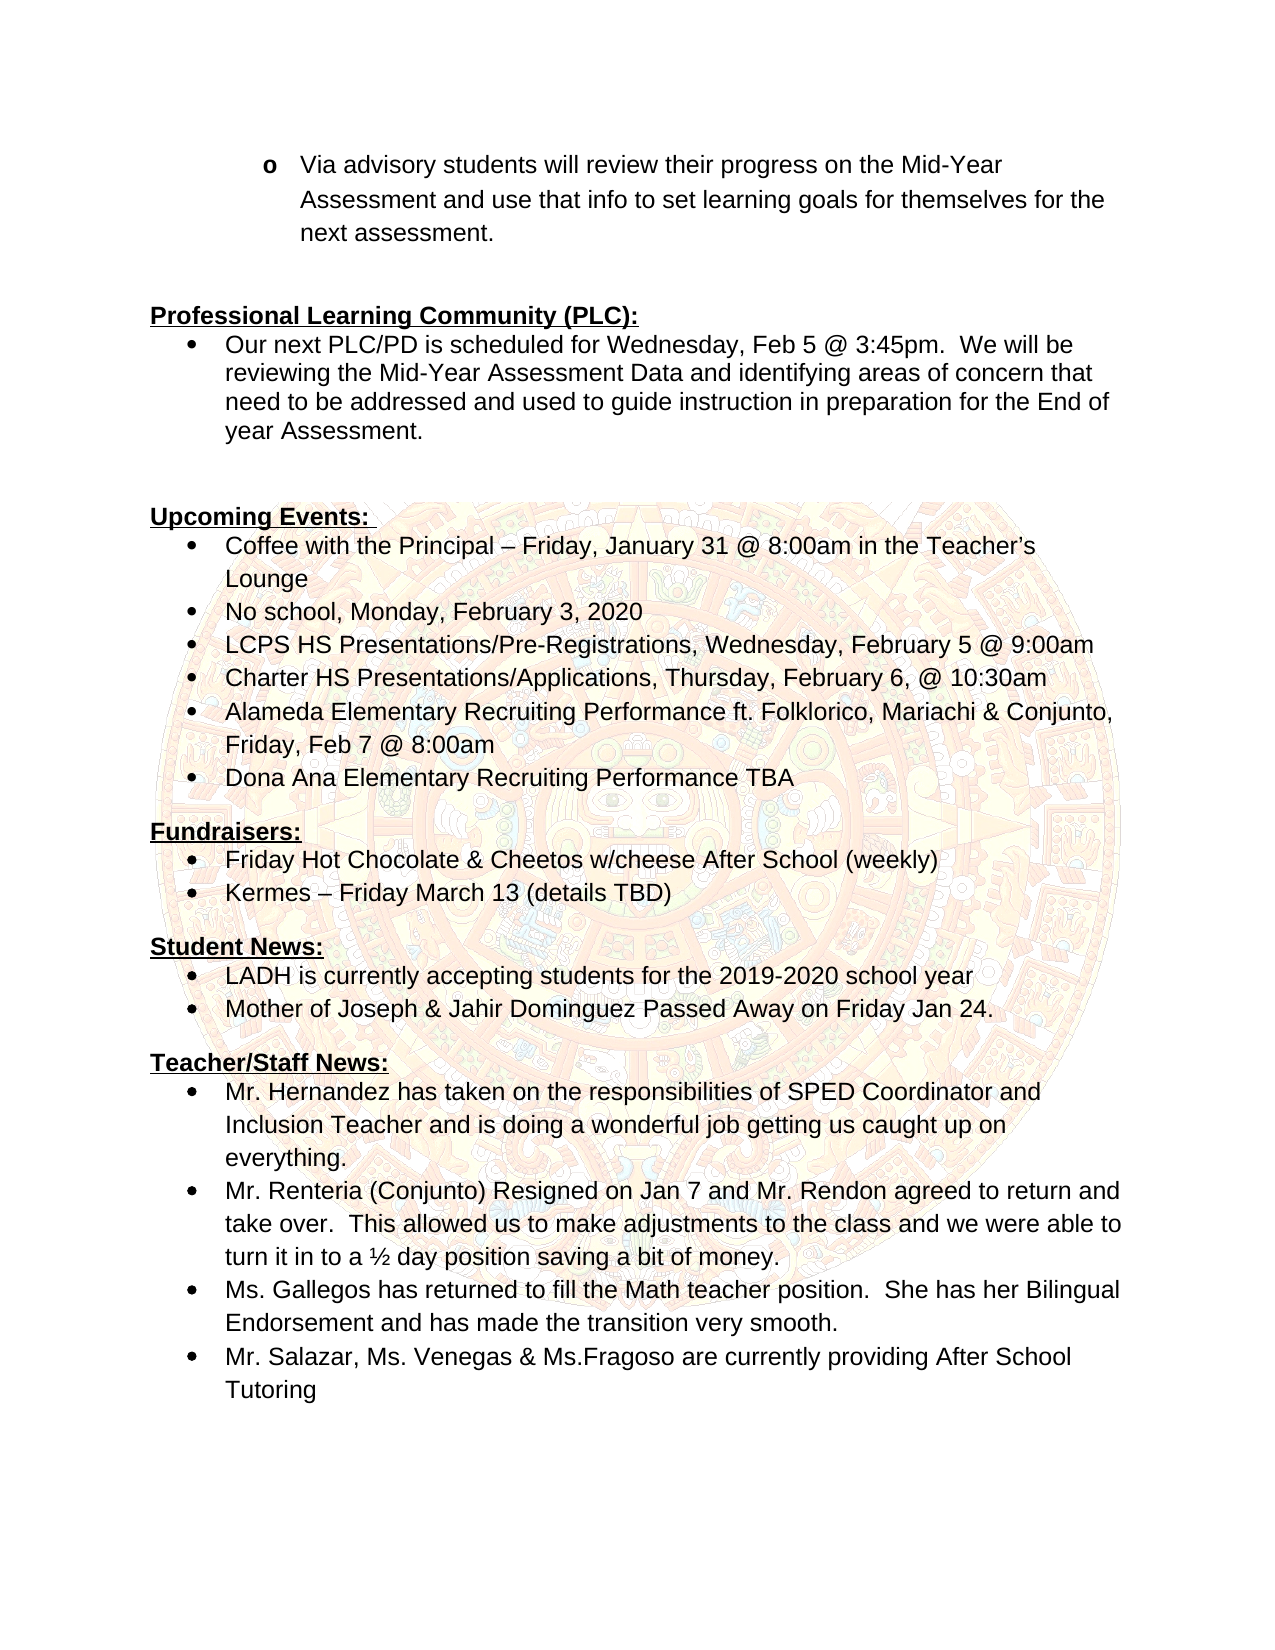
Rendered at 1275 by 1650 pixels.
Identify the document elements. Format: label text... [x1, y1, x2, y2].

list Charter HS Presentations/Applications, Thursday, February 6, @ 10:30am [187, 663, 1125, 692]
list Via advisory students will review their progress on the Mid-Year Assessment and use that info to set learning goals for themselves for the next assessment. [262, 150, 1125, 247]
list Mr. Renteria (Conjunto) Resigned on Jan 7 and Mr. Rendon agreed to return and take over. This allowed us to make adjustments to the class and we were able to turn it in to a ½ day position saving a bit of money. [187, 1176, 1125, 1271]
text Fundraisers: [150, 817, 1125, 845]
list Mother of Joseph & Jahir Dominguez Passed Away on Friday Jan 24. [187, 994, 1125, 1023]
list Mr. Salazar, Ms. Venegas & Ms.Fragoso are currently providing After School Tutoring [187, 1341, 1125, 1403]
list Mr. Hernandez has taken on the responsibilities of SPED Coordinator and Inclusion Teacher and is doing a wonderful job getting us caught up on everything. [187, 1077, 1125, 1172]
text Upcoming Events: [150, 502, 1125, 531]
list No school, Monday, February 3, 2020 [187, 597, 1125, 626]
list Our next PLC/PD is scheduled for Wednesday, Feb 5 @ 3:45pm. We will be reviewing the Mid-Year Assessment Data and identifying areas of concern that need to be addressed and used to guide instruction in preparation for the End of year Assessment. [187, 329, 1125, 445]
list Alameda Elementary Recruiting Performance ft. Folklorico, Mariachi & Conjunto, Friday, Feb 7 @ 8:00am [187, 696, 1125, 758]
text Teacher/Staff News: [150, 1048, 1125, 1077]
list Ms. Gallegos has returned to fill the Math teacher position. She has her Bilingual Endorsement and has made the transition very smooth. [187, 1275, 1125, 1337]
list Kermes – Friday March 13 (details TBD) [187, 878, 1125, 907]
list Dona Ana Elementary Recruiting Performance TBA [187, 763, 1125, 791]
list LADH is currently accepting students for the 2019-2020 school year [187, 961, 1125, 990]
list LCPS HS Presentations/Pre-Registrations, Wednesday, February 5 @ 9:00am [187, 630, 1125, 659]
text Professional Learning Community (PLC): [150, 301, 1125, 329]
list Friday Hot Chocolate & Cheetos w/cheese After School (weekly) [187, 845, 1125, 874]
list Coffee with the Principal – Friday, January 31 @ 8:00am in the Teacher’s Lounge [187, 531, 1125, 593]
text Student News: [150, 932, 1125, 961]
